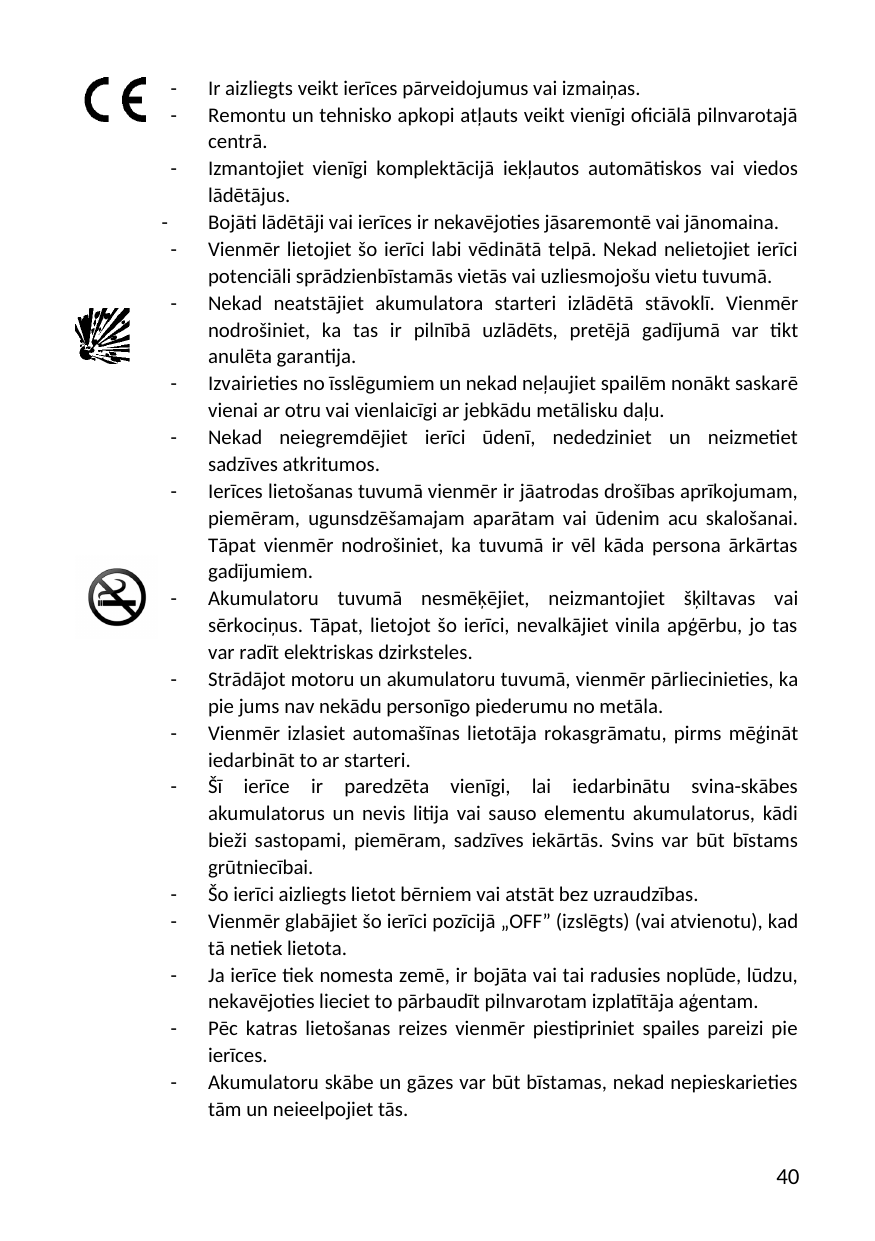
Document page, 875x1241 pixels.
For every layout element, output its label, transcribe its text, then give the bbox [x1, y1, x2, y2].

list Bojāti lādētāji vai ierīces ir nekavējoties jāsaremontē vai jānomaina. [161, 209, 799, 235]
list Vienmēr lietojiet šo ierīci labi vēdinātā telpā. Nekad nelietojiet ierīci potenciāli sprādzienbīstamās vietās vai uzliesmojošu vietu tuvumā. [170, 236, 799, 288]
list Vienmēr izlasiet automašīnas lietotāja rokasgrāmatu, pirms mēģināt iedarbināt to ar starteri. [170, 720, 799, 772]
list Remontu un tehnisko apkopi atļauts veikt vienīgi oficiālā pilnvarotajā centrā. [170, 102, 799, 154]
list Pēc katras lietošanas reizes vienmēr piestipriniet spailes pareizi pie ierīces. [170, 1016, 799, 1068]
list Ja ierīce tiek nomesta zemē, ir bojāta vai tai radusies noplūde, lūdzu, nekavējoties lieciet to pārbaudīt pilnvarotam izplatītāja aģentam. [170, 962, 799, 1014]
list Strādājot motoru un akumulatoru tuvumā, vienmēr pārliecinieties, ka pie jums nav nekādu personīgo piederumu no metāla. [170, 666, 799, 718]
list Akumulatoru tuvumā nesmēķējiet, neizmantojiet šķiltavas vai sērkociņus. Tāpat, lietojot šo ierīci, nevalkājiet vinila apģērbu, jo tas var radīt elektriskas dzirksteles. [170, 586, 799, 665]
picture [84, 77, 146, 122]
list Izmantojiet vienīgi komplektācijā iekļautos automātiskos vai viedos lādētājus. [170, 156, 799, 208]
picture [75, 555, 159, 639]
list Izvairieties no īsslēgumiem un nekad neļaujiet spailēm nonākt saskarē vienai ar otru vai vienlaicīgi ar jebkādu metālisku daļu. [170, 371, 799, 423]
picture [75, 308, 130, 364]
list Nekad neiegremdējiet ierīci ūdenī, nededziniet un neizmetiet sadzīves atkritumos. [170, 424, 799, 477]
list Akumulatoru skābe un gāzes var būt bīstamas, nekad nepieskarieties tām un neieelpojiet tās. [170, 1069, 799, 1122]
list Ierīces lietošanas tuvumā vienmēr ir jāatrodas drošības aprīkojumam, piemēram, ugunsdzēšamajam aparātam vai ūdenim acu skalošanai. Tāpat vienmēr nodrošiniet, ka tuvumā ir vēl kāda persona ārkārtas gadījumiem. [170, 478, 799, 584]
list Šī ierīce ir paredzēta vienīgi, lai iedarbinātu svina-skābes akumulatorus un nevis litija vai sauso elementu akumulatorus, kādi bieži sastopami, piemēram, sadzīves iekārtās. Svins var būt bīstams grūtniecībai. [170, 774, 799, 880]
list Ir aizliegts veikt ierīces pārveidojumus vai izmaiņas. [170, 75, 799, 100]
list Nekad neatstājiet akumulatora starteri izlādētā stāvoklī. Vienmēr nodrošiniet, ka tas ir pilnībā uzlādēts, pretējā gadījumā var tikt anulēta garantija. [170, 290, 799, 369]
list Šo ierīci aizliegts lietot bērniem vai atstāt bez uzraudzības. [170, 881, 799, 907]
list Vienmēr glabājiet šo ierīci pozīcijā „OFF” (izslēgts) (vai atvienotu), kad tā netiek lietota. [170, 908, 799, 960]
